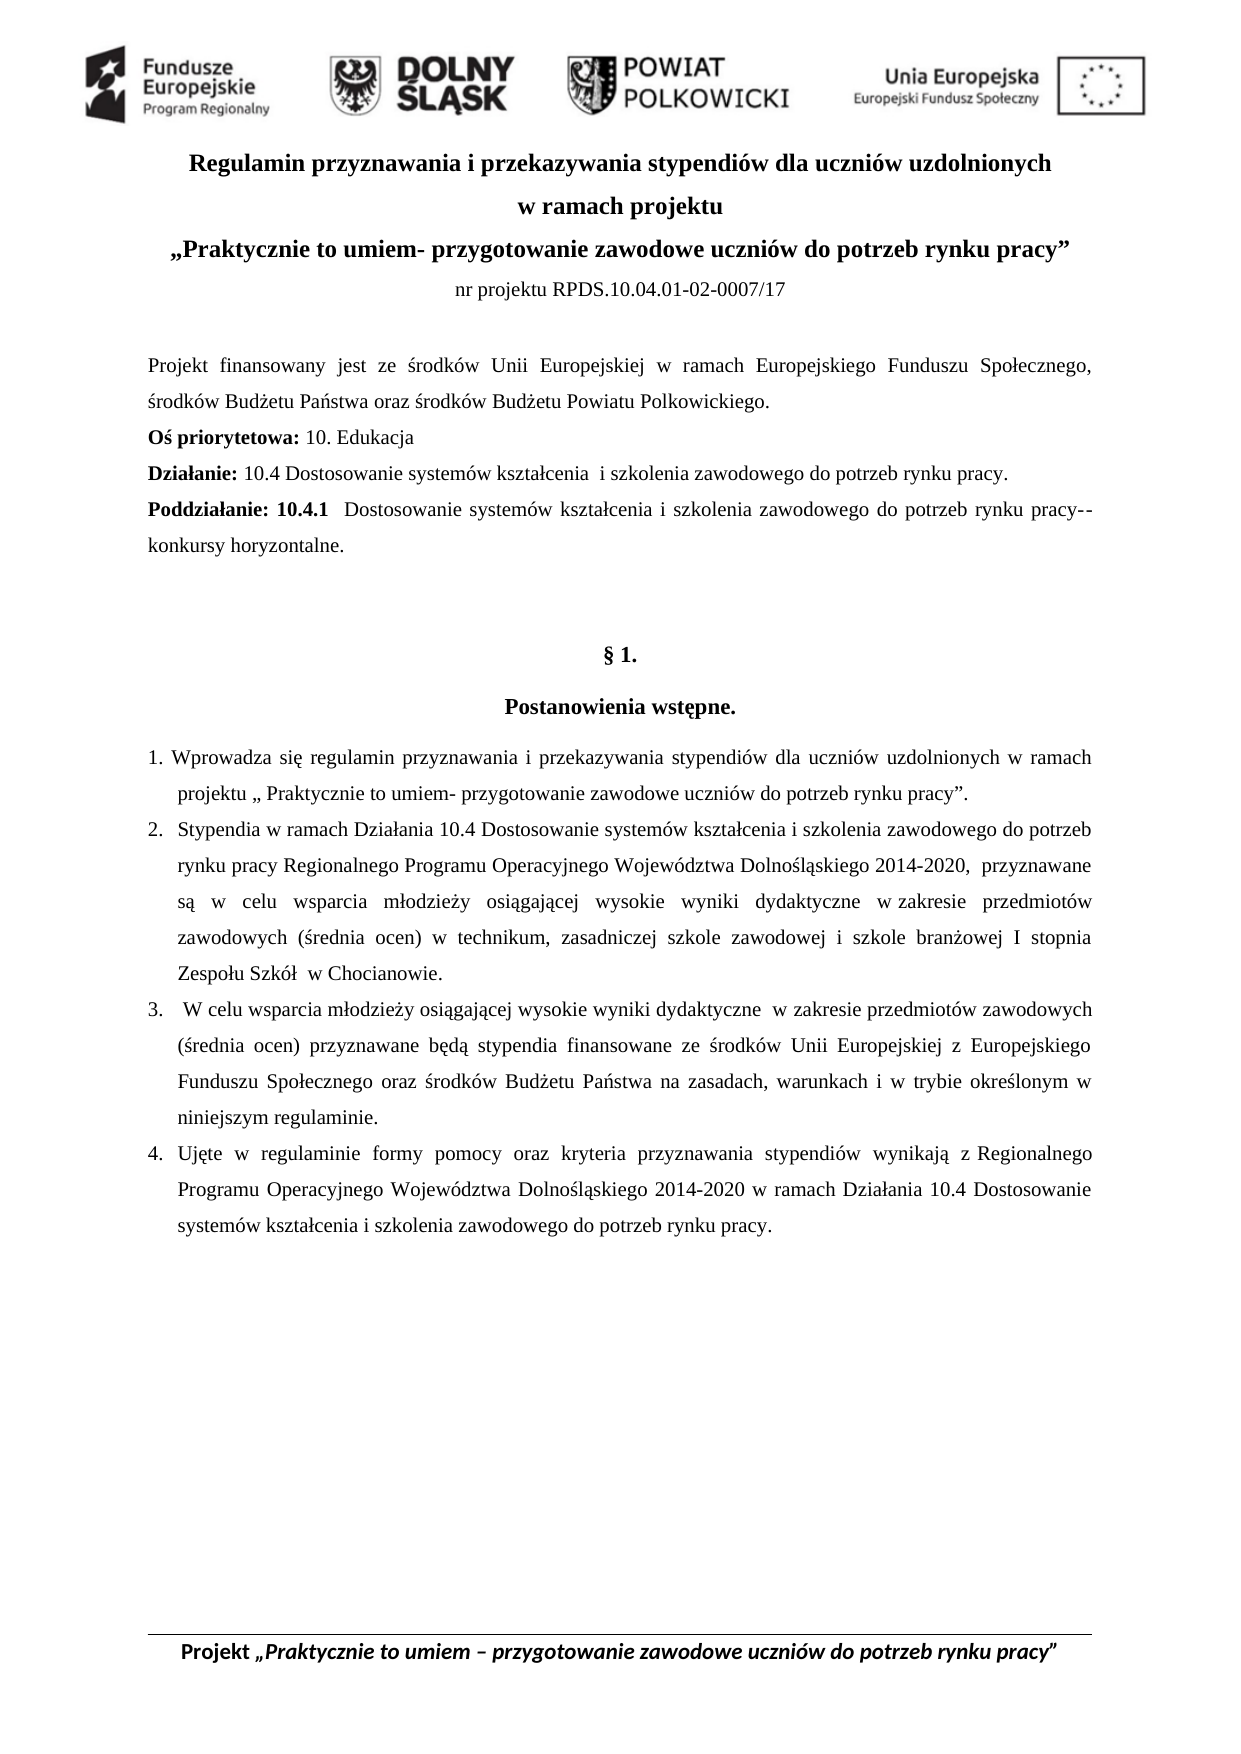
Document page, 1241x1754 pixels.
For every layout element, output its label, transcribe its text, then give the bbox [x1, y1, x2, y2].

text Postanowienia wstępne. [148, 693, 1092, 719]
picture [74, 41, 1166, 126]
title Stypendia w ramach Działania 10.4 Dostosowanie systemów kształcenia i szkolenia zawodowego do potrzeb rynku pracy Regionalnego Programu Operacyjnego Województwa Dolnośląskiego 2014-2020, przyznawane są w celu wsparcia młodzieży osiągającej wysokie wyniki dydaktyczne w zakresie przedmiotów zawodowych (średnia ocen) w technikum, zasadniczej szkole zawodowej i szkole branżowej I stopnia Zespołu Szkół w Chocianowie. [148, 817, 1092, 985]
text Poddziałanie: 10.4.1 Dostosowanie systemów kształcenia i szkolenia zawodowego do potrzeb rynku pracy-- konkursy horyzontalne. [148, 497, 1092, 557]
text Regulamin przyznawania i przekazywania stypendiów dla uczniów uzdolnionych w ramach projektu [148, 148, 1092, 219]
text § 1. [148, 641, 1092, 667]
text 1. Wprowadza się regulamin przyznawania i przekazywania stypendiów dla uczniów uzdolnionych w ramach projektu „ Praktycznie to umiem- przygotowanie zawodowe uczniów do potrzeb rynku pracy”. [148, 745, 1092, 805]
text Działanie: 10.4 Dostosowanie systemów kształcenia i szkolenia zawodowego do potrzeb rynku pracy. [148, 461, 1092, 485]
text Oś priorytetowa: 10. Edukacja [148, 425, 1092, 449]
title Ujęte w regulaminie formy pomocy oraz kryteria przyznawania stypendiów wynikają z Regionalnego Programu Operacyjnego Województwa Dolnośląskiego 2014-2020 w ramach Działania 10.4 Dostosowanie systemów kształcenia i szkolenia zawodowego do potrzeb rynku pracy. [148, 1141, 1092, 1237]
title W celu wsparcia młodzieży osiągającej wysokie wyniki dydaktyczne w zakresie przedmiotów zawodowych (średnia ocen) przyznawane będą stypendia finansowane ze środków Unii Europejskiej z Europejskiego Funduszu Społecznego oraz środków Budżetu Państwa na zasadach, warunkach i w trybie określonym w niniejszym regulaminie. [148, 997, 1092, 1129]
text Projekt finansowany jest ze środków Unii Europejskiej w ramach Europejskiego Funduszu Społecznego, środków Budżetu Państwa oraz środków Budżetu Powiatu Polkowickiego. [148, 353, 1092, 413]
text nr projektu RPDS.10.04.01-02-0007/17 [148, 277, 1092, 301]
text „Praktycznie to umiem- przygotowanie zawodowe uczniów do potrzeb rynku pracy” [148, 234, 1092, 263]
